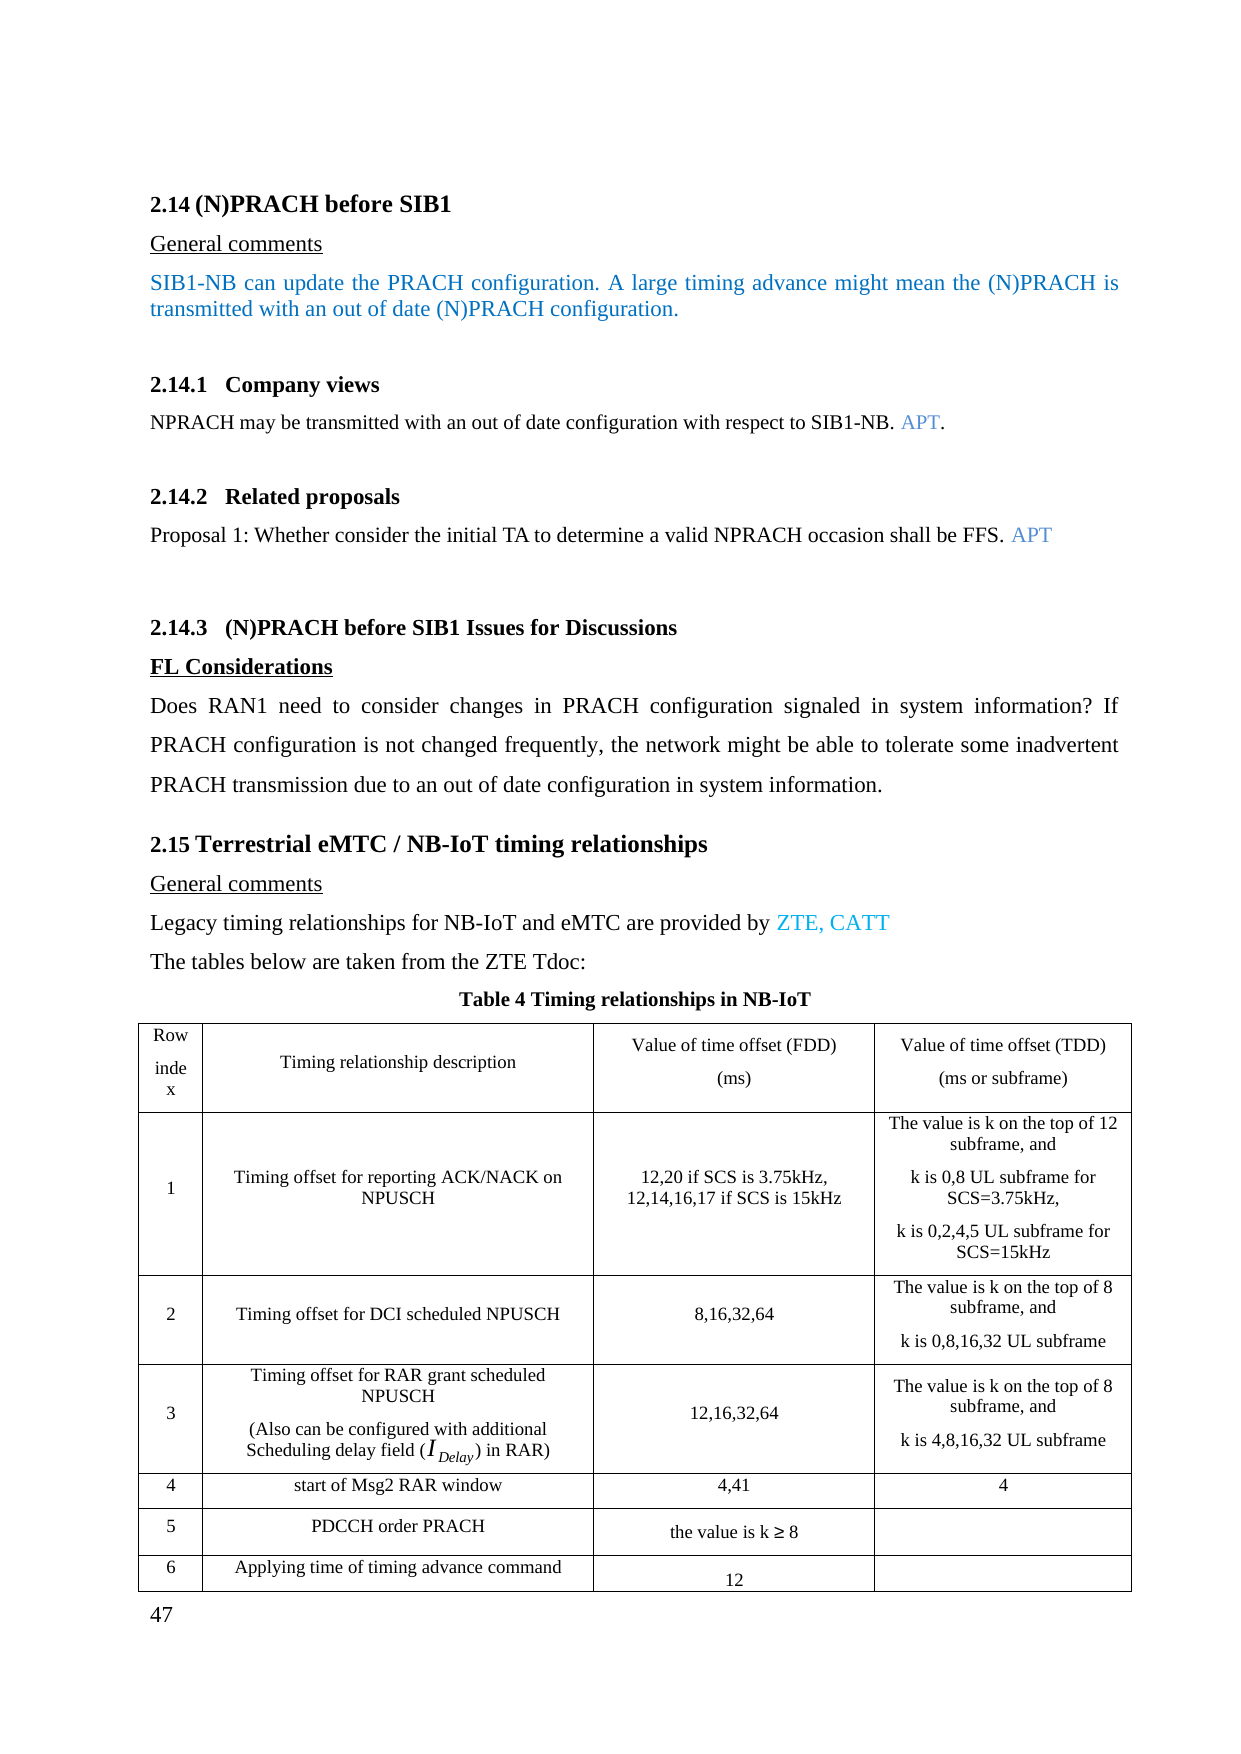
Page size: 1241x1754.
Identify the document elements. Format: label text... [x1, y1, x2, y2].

text FL Considerations [150, 653, 1120, 679]
table_cell 4 [139, 1474, 202, 1508]
table_cell Timing offset for RAR grant scheduled NPUSCH (Also can be configured with additional Scheduling delay field () in RAR) [203, 1365, 593, 1473]
table_header Row index [139, 1024, 202, 1112]
text NPRACH may be transmitted with an out of date configuration with respect to SIB1-NB. APT. [150, 409, 1120, 434]
text Legacy timing relationships for NB-IoT and eMTC are provided by ZTE, CATT [150, 909, 1120, 935]
table_cell The value is k on the top of 12 subframe, and k is 0,8 UL subframe for SCS=3.75kHz, k is 0,2,4,5 UL subframe for SCS=15kHz [875, 1113, 1131, 1275]
table_cell 6 [139, 1556, 202, 1591]
table_cell 12,16,32,64 [594, 1365, 874, 1473]
table_header Timing relationship description [203, 1024, 593, 1112]
table_cell The value is k on the top of 8 subframe, and k is 0,8,16,32 UL subframe [875, 1276, 1131, 1364]
text General comments [150, 230, 1120, 256]
list Proposal 1: Whether consider the initial TA to determine a valid NPRACH occasion shall be FFS. APT [150, 522, 1120, 547]
table_cell 3 [139, 1365, 202, 1473]
text The tables below are taken from the ZTE Tdoc: [150, 948, 1120, 974]
text General comments [150, 870, 1120, 897]
table_cell 5 [139, 1509, 202, 1555]
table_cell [203, 1556, 593, 1591]
table_cell 12 [594, 1556, 874, 1591]
table_cell [875, 1556, 1131, 1591]
table_cell start of Msg2 RAR window [203, 1474, 593, 1508]
table_cell PDCCH order PRACH [203, 1509, 593, 1555]
table_header Value of time offset (FDD) (ms) [594, 1024, 874, 1112]
table_cell [875, 1509, 1131, 1555]
table_header Value of time offset (TDD) (ms or subframe) [875, 1024, 1131, 1112]
table_cell The value is k on the top of 8 subframe, and k is 4,8,16,32 UL subframe [875, 1365, 1131, 1473]
table_cell 12,20 if SCS is 3.75kHz, 12,14,16,17 if SCS is 15kHz [594, 1113, 874, 1275]
table_cell 4,41 [594, 1474, 874, 1508]
text SIB1-NB can update the PRACH configuration. A large timing advance might mean the (N)PRACH is transmitted with an out of date (N)PRACH configuration. [150, 269, 1120, 322]
table_cell Timing offset for reporting ACK/NACK on NPUSCH [203, 1113, 593, 1275]
subtitle (N)PRACH before SIB1 [150, 189, 1120, 218]
text Does RAN1 need to consider changes in PRACH configuration signaled in system information? If PRACH configuration is not changed frequently, the network might be able to tolerate some inadvertent PRACH transmission due to an out of date configuration in system information. [150, 692, 1120, 797]
table_cell 4 [875, 1474, 1131, 1508]
subtitle Terrestrial eMTC / NB-IoT timing relationships [150, 829, 1120, 858]
table_cell 1 [139, 1113, 202, 1275]
subtitle Company views [150, 371, 1120, 397]
subtitle Related proposals [150, 483, 1120, 509]
table_cell Timing offset for DCI scheduled NPUSCH [203, 1276, 593, 1364]
table_cell 8,16,32,64 [594, 1276, 874, 1364]
subtitle (N)PRACH before SIB1 Issues for Discussions [150, 614, 1120, 640]
table_cell the value is k ≥ 8 [594, 1509, 874, 1555]
table_cell 2 [139, 1276, 202, 1364]
